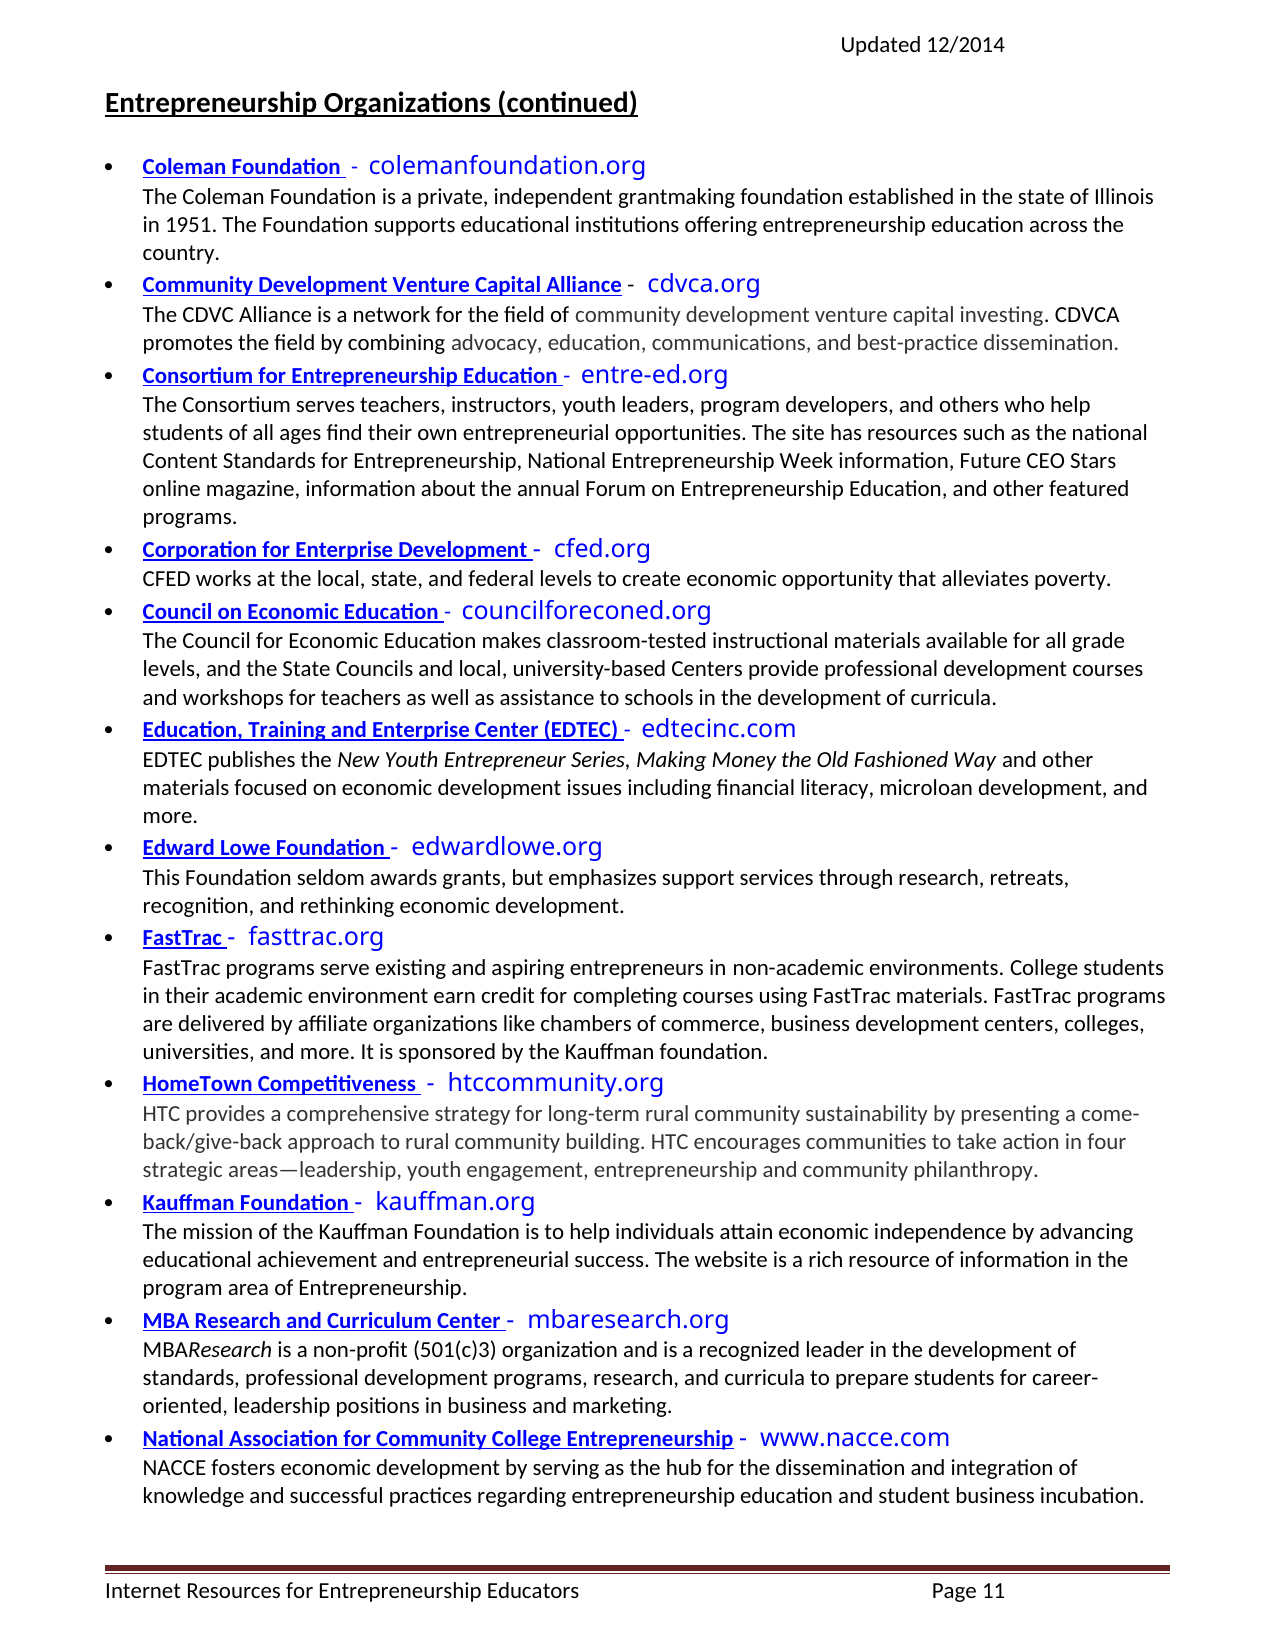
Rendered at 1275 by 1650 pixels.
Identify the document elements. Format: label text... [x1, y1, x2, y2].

text This Foundation seldom awards grants, but emphasizes support services through research, retreats, recognition, and rethinking economic development. [142, 863, 1170, 919]
list FastTrac - fasttrac.org [105, 919, 1170, 953]
text The Consortium serves teachers, instructors, youth leaders, program developers, and others who help students of all ages find their own entrepreneurial opportunities. The site has resources such as the national Content Standards for Entrepreneurship, National Entrepreneurship Week information, Future CEO Stars online magazine, information about the annual Forum on Entrepreneurship Education, and other featured programs. [142, 390, 1170, 530]
text The Council for Economic Education makes classroom-tested instructional materials available for all grade levels, and the State Councils and local, university-based Centers provide professional development courses and workshops for teachers as well as assistance to schools in the development of curricula. [142, 627, 1170, 711]
text FastTrac programs serve existing and aspiring entrepreneurs in non-academic environments. College students in their academic environment earn credit for completing courses using FastTrac materials. FastTrac programs are delivered by affiliate organizations like chambers of commerce, business development centers, colleges, universities, and more. It is sponsored by the Kauffman foundation. [142, 953, 1170, 1065]
text EDTEC publishes the New Youth Entrepreneur Series, Making Money the Old Fashioned Way and other materials focused on economic development issues including financial literacy, microloan development, and more. [142, 745, 1170, 829]
text The Coleman Foundation is a private, independent grantmaking foundation established in the state of Illinois in 1951. The Foundation supports educational institutions offering entrepreneurship education across the country. [142, 182, 1170, 266]
list Corporation for Enterprise Development - cfed.org [105, 530, 1170, 564]
list Education, Training and Enterprise Center (EDTEC) - edtecinc.com [105, 711, 1170, 745]
subtitle Entrepreneurship Organizations (continued) [105, 84, 1170, 120]
list Coleman Foundation - colemanfoundation.org [105, 148, 1170, 182]
list Kauffman Foundation - kauffman.org [105, 1183, 1170, 1217]
list Consortium for Entrepreneurship Education - entre-ed.org [105, 356, 1170, 390]
list Community Development Venture Capital Alliance - cdvca.org [105, 266, 1170, 300]
text NACCE fosters economic development by serving as the hub for the dissemination and integration of knowledge and successful practices regarding entrepreneurship education and student business incubation. [142, 1453, 1170, 1509]
text The CDVC Alliance is a network for the field of community development venture capital investing. CDVCA promotes the field by combining advocacy, education, communications, and best-practice dissemination. [142, 300, 1170, 356]
list HomeTown Competitiveness - htccommunity.org [105, 1065, 1170, 1099]
text CFED works at the local, state, and federal levels to create economic opportunity that alleviates poverty. [142, 564, 1170, 592]
text HTC provides a comprehensive strategy for long-term rural community sustainability by presenting a come-back/give-back approach to rural community building. HTC encourages communities to take action in four strategic areas—leadership, youth engagement, entrepreneurship and community philanthropy. [142, 1099, 1170, 1183]
list Council on Economic Education - councilforeconed.org [105, 592, 1170, 627]
text MBAResearch is a non-profit (501(c)3) organization and is a recognized leader in the development of standards, professional development programs, research, and curricula to prepare students for career-oriented, leadership positions in business and marketing. [142, 1335, 1170, 1419]
list National Association for Community College Entrepreneurship - www.nacce.com [105, 1419, 1170, 1453]
list Edward Lowe Foundation - edwardlowe.org [105, 829, 1170, 863]
text The mission of the Kauffman Foundation is to help individuals attain economic independence by advancing educational achievement and entrepreneurial success. The website is a rich resource of information in the program area of Entrepreneurship. [142, 1217, 1170, 1301]
list MBA Research and Curriculum Center - mbaresearch.org [105, 1301, 1170, 1335]
